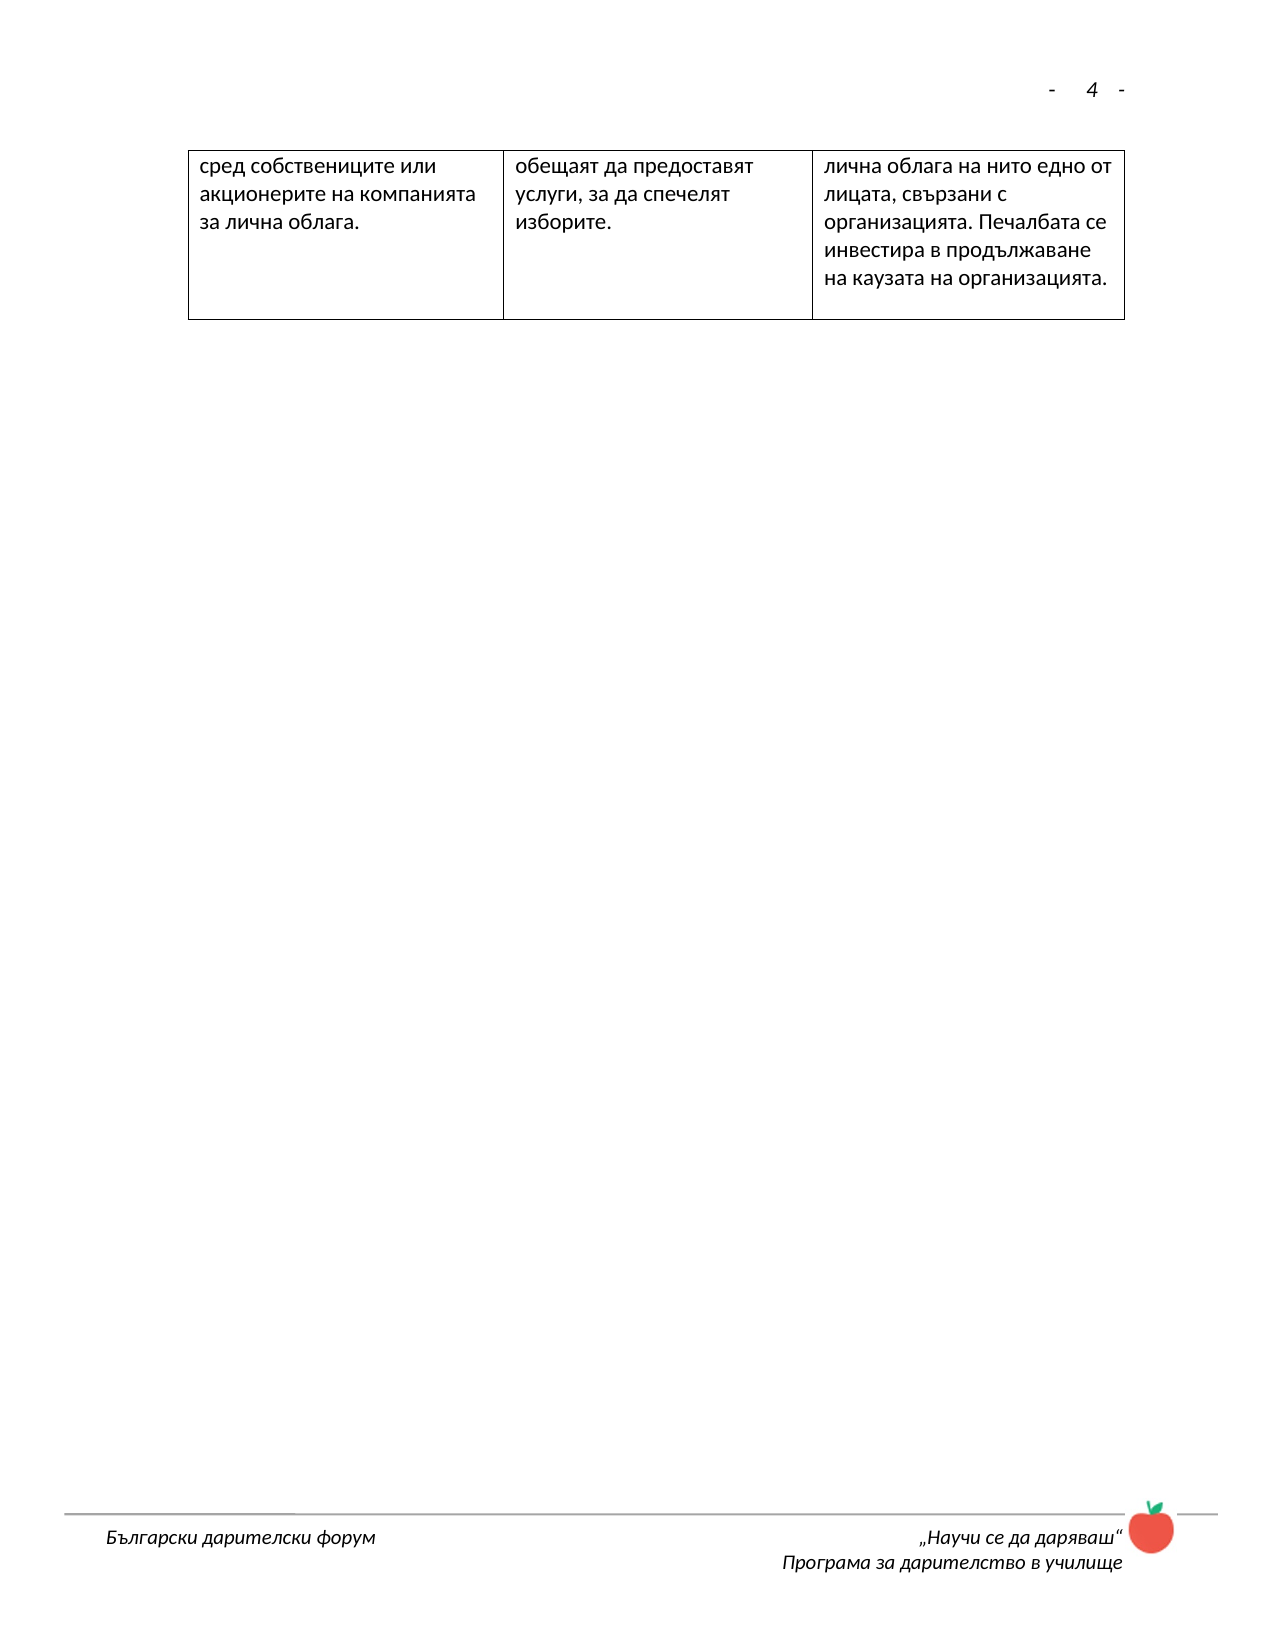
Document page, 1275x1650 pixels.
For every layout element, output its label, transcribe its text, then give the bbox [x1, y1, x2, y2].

picture [1125, 1498, 1177, 1557]
table_cell Представителите могат да обещаят да предоставят услуги, за да спечелят изборите. [504, 151, 812, 319]
table_cell Печалбата се разпределя сред собствениците или акционерите на компанията за лична облага. [189, 151, 503, 319]
